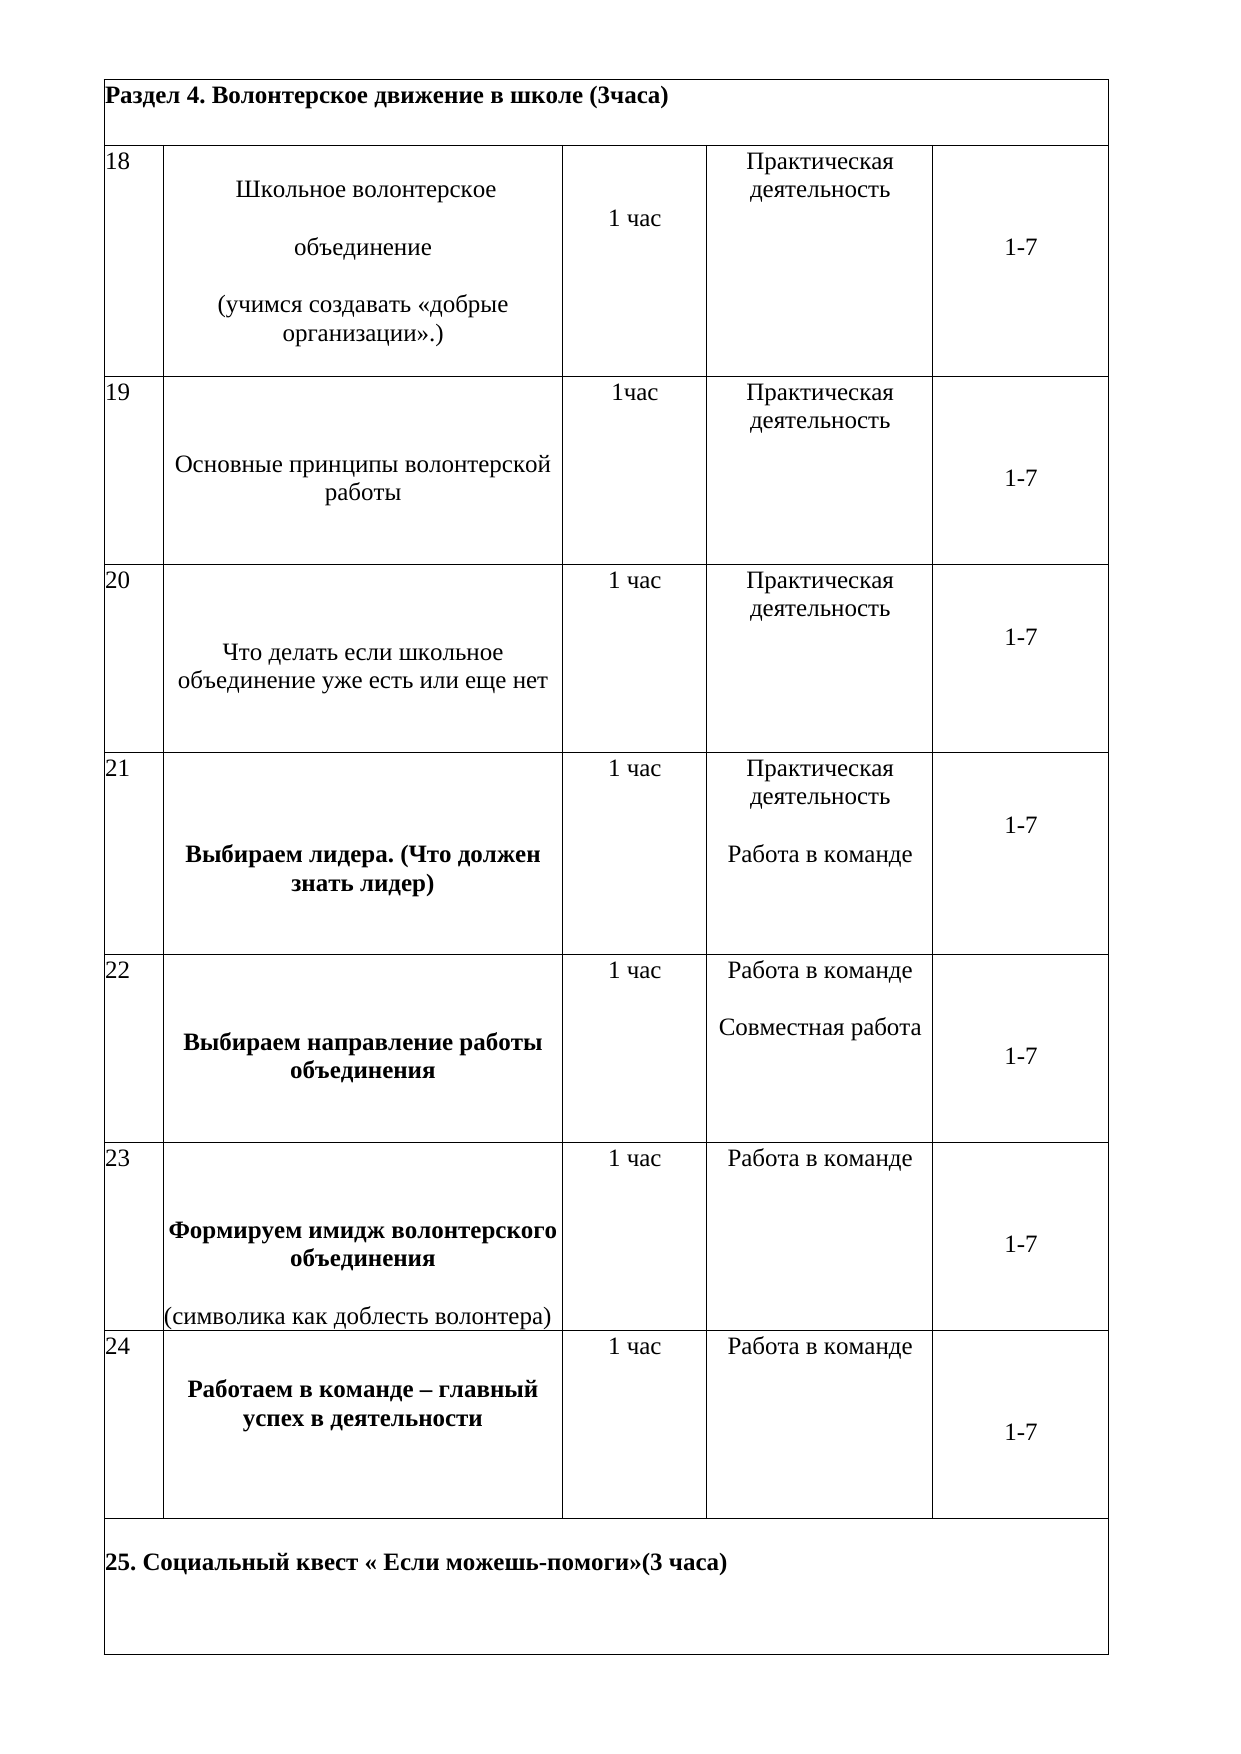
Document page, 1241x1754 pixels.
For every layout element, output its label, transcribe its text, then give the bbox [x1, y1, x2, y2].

table_cell Практическая деятельность Работа в команде [707, 753, 932, 954]
table_cell 1-7 [933, 1143, 1108, 1330]
table_cell Работа в команде Совместная работа [707, 955, 932, 1142]
table_cell Выбираем лидера. (Что должен знать лидер) [164, 753, 562, 954]
table_cell 18 [105, 146, 163, 376]
table_cell 19 [105, 377, 163, 564]
table_cell 1 час [563, 753, 706, 954]
table_cell Практическая деятельность [707, 565, 932, 752]
table_cell Формируем имидж волонтерского объединения (символика как доблесть волонтера) [164, 1143, 562, 1330]
table_cell 1-7 [933, 146, 1108, 376]
table_cell 1-7 [933, 1331, 1108, 1518]
table_cell 20 [105, 565, 163, 752]
table_cell Основные принципы волонтерской работы [164, 377, 562, 564]
table_cell 1-7 [933, 565, 1108, 752]
table_cell Работа в команде [707, 1331, 932, 1518]
table_cell 1 час [563, 146, 706, 376]
table_cell Практическая деятельность [707, 146, 932, 376]
table_cell 1 час [563, 1331, 706, 1518]
table_cell Работаем в команде – главный успех в деятельности [164, 1331, 562, 1518]
table_cell 23 [105, 1143, 163, 1330]
table_cell 24 [105, 1331, 163, 1518]
table_cell Работа в команде [707, 1143, 932, 1330]
table_cell Что делать если школьное объединение уже есть или еще нет [164, 565, 562, 752]
table_cell Школьное волонтерское объединение (учимся создавать «добрые организации».) [164, 146, 562, 376]
table_cell 1-7 [933, 377, 1108, 564]
table_cell 21 [105, 753, 163, 954]
table_cell Выбираем направление работы объединения [164, 955, 562, 1142]
table_cell 1час [563, 377, 706, 564]
table_cell 1 час [563, 565, 706, 752]
table_cell Практическая деятельность [707, 377, 932, 564]
table_cell Раздел 4. Волонтерское движение в школе (3часа) [105, 80, 1108, 145]
table_cell 1 час [563, 955, 706, 1142]
table_cell 25. Социальный квест « Если можешь-помоги»(3 часа) [105, 1519, 1108, 1654]
table_cell 1-7 [933, 753, 1108, 954]
table_cell 1-7 [933, 955, 1108, 1142]
table_cell 22 [105, 955, 163, 1142]
table_cell 1 час [563, 1143, 706, 1330]
